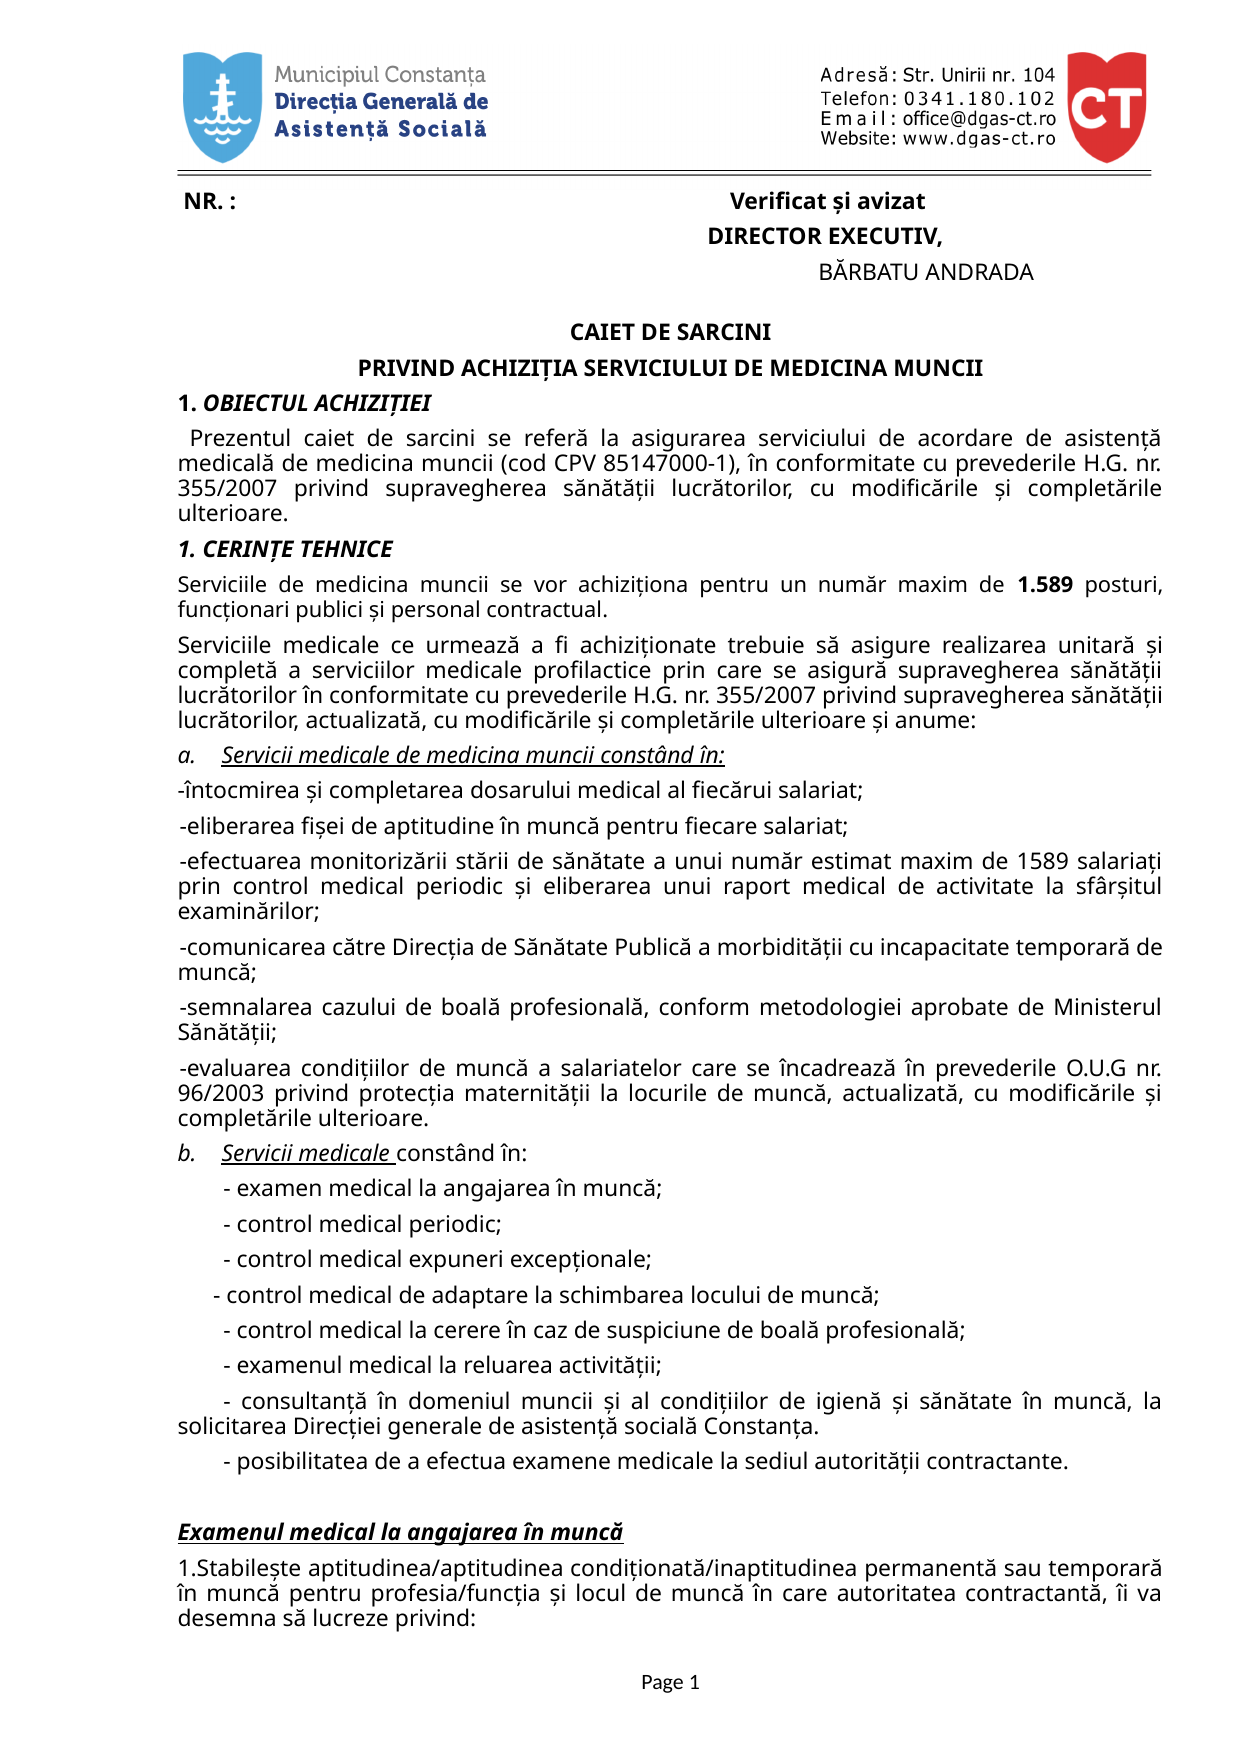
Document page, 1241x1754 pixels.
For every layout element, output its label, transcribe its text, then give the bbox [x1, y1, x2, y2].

text 1. OBIECTUL ACHIZIȚIEI [177, 391, 1163, 416]
text -evaluarea condițiilor de muncă a salariatelor care se încadrează în prevederile O.U.G nr. 96/2003 privind protecția maternității la locurile de muncă, actualizată, cu modificările și completările ulterioare. [177, 1056, 1163, 1131]
text -efectuarea monitorizării stării de sănătate a unui număr estimat maxim de 1589 salariați prin control medical periodic și eliberarea unui raport medical de activitate la sfârșitul examinărilor; [177, 850, 1163, 925]
list CERINȚE TEHNICE [177, 537, 1163, 562]
list Servicii medicale de medicina muncii constând în: [177, 743, 1163, 768]
text DIRECTOR EXECUTIV, [177, 225, 1163, 250]
text - consultanță în domeniul muncii și al condițiilor de igienă și sănătate în muncă, la solicitarea Direcției generale de asistență socială Constanța. [177, 1389, 1163, 1439]
text -comunicarea către Direcția de Sănătate Publică a morbidității cu incapacitate temporară de muncă; [177, 935, 1163, 985]
text Serviciile medicale ce urmează a fi achiziționate trebuie să asigure realizarea unitară și completă a serviciilor medicale profilactice prin care se asigură supravegherea sănătății lucrătorilor în conformitate cu prevederile H.G. nr. 355/2007 privind supravegherea sănătății lucrătorilor, actualizată, cu modificările și completările ulterioare și anume: [177, 633, 1163, 733]
text BĂRBATU ANDRADA [177, 260, 1163, 285]
list Servicii medicale constând în: [177, 1141, 1163, 1166]
text - examenul medical la reluarea activității; [177, 1354, 1163, 1379]
text Examenul medical la angajarea în muncă [177, 1521, 1163, 1546]
text Prezentul caiet de sarcini se referă la asigurarea serviciului de acordare de asistență medicală de medicina muncii (cod CPV 85147000-1), în conformitate cu prevederile H.G. nr. 355/2007 privind supravegherea sănătății lucrătorilor, cu modificările și completările ulterioare. [177, 427, 1163, 527]
text - posibilitatea de a efectua examene medicale la sediul autorității contractante. [177, 1450, 1163, 1475]
text CAIET DE SARCINI [177, 296, 1163, 346]
text - control medical la cerere în caz de suspiciune de boală profesională; [177, 1318, 1163, 1343]
text 1.Stabilește aptitudinea/aptitudinea condiționată/inaptitudinea permanentă sau temporară în muncă pentru profesia/funcția și locul de muncă în care autoritatea contractantă, îi va desemna să lucreze privind: [177, 1556, 1163, 1631]
text - control medical expuneri excepționale; [177, 1248, 1163, 1273]
text -eliberarea fișei de aptitudine în muncă pentru fiecare salariat; [177, 814, 1163, 839]
text NR. : Verificat și avizat [177, 189, 1163, 214]
text -semnalarea cazului de boală profesională, conform metodologiei aprobate de Ministerul Sănătății; [177, 996, 1163, 1046]
text Serviciile de medicina muncii se vor achiziționa pentru un număr maxim de 1.589 posturi, funcționari publici și personal contractual. [177, 573, 1163, 623]
text PRIVIND ACHIZIȚIA SERVICIULUI DE MEDICINA MUNCII [177, 356, 1163, 381]
picture [177, 44, 1152, 190]
text - control medical periodic; [177, 1212, 1163, 1237]
text - control medical de adaptare la schimbarea locului de muncă; [177, 1283, 1163, 1308]
text -întocmirea și completarea dosarului medical al fiecărui salariat; [177, 779, 1163, 804]
text - examen medical la angajarea în muncă; [177, 1177, 1163, 1202]
